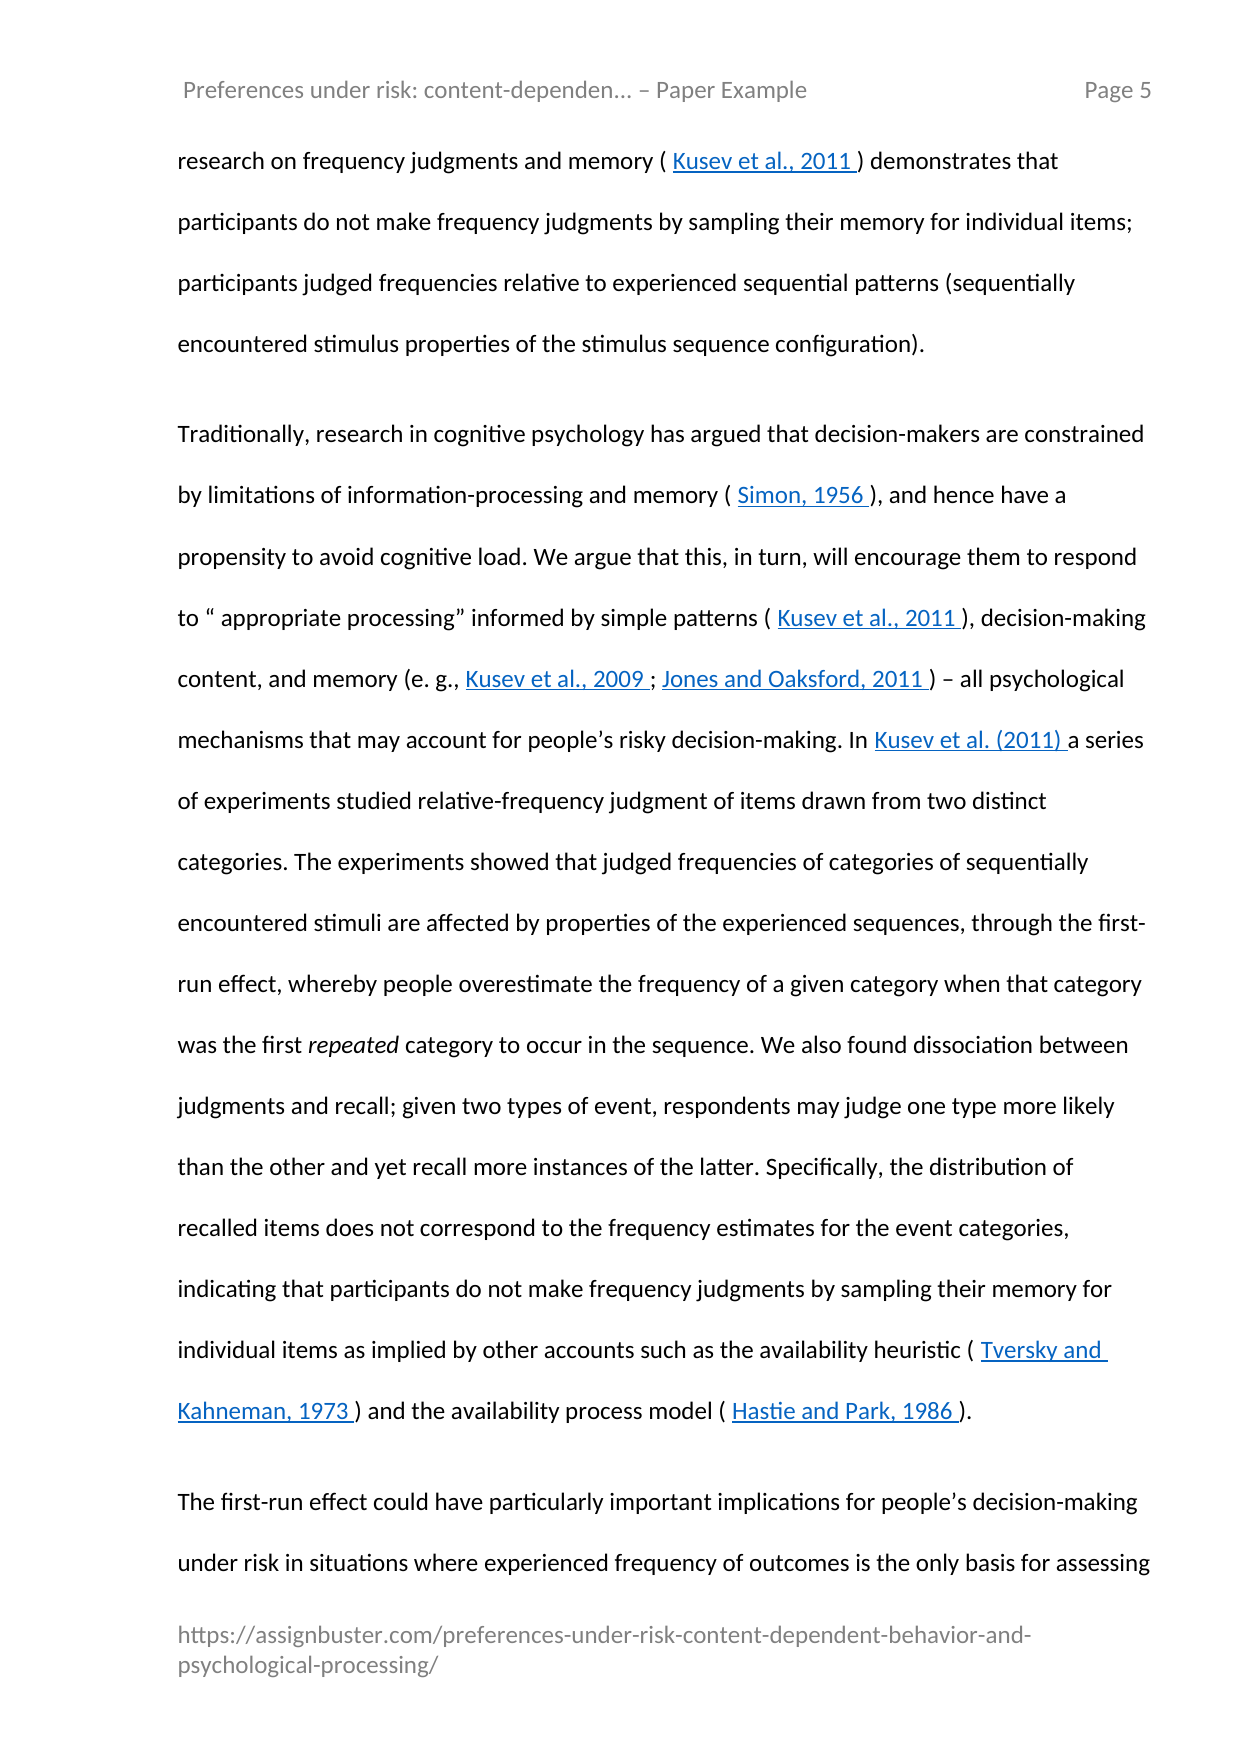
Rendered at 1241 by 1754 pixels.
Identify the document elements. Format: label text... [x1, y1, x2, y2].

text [177, 1486, 1152, 1577]
text Traditionally, research in cognitive psychology has argued that decision-makers are constrained by limitations of information-processing and memory ( Simon, 1956 ), and hence have a propensity to avoid cognitive load. We argue that this, in turn, will encourage them to respond to “ appropriate processing” informed by simple patterns ( Kusev et al., 2011 ), decision-making content, and memory (e. g., Kusev et al., 2009 ; Jones and Oaksford, 2011 ) – all psychological mechanisms that may account for people’s risky decision-making. In Kusev et al. (2011) a series of experiments studied relative-frequency judgment of items drawn from two distinct categories. The experiments showed that judged frequencies of categories of sequentially encountered stimuli are affected by properties of the experienced sequences, through the first-run effect, whereby people overestimate the frequency of a given category when that category was the first repeated category to occur in the sequence. We also found dissociation between judgments and recall; given two types of event, respondents may judge one type more likely than the other and yet recall more instances of the latter. Specifically, the distribution of recalled items does not correspond to the frequency estimates for the event categories, indicating that participants do not make frequency judgments by sampling their memory for individual items as implied by other accounts such as the availability heuristic ( Tversky and Kahneman, 1973 ) and the availability process model ( Hastie and Park, 1986 ). [177, 419, 1152, 1426]
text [177, 145, 1152, 359]
